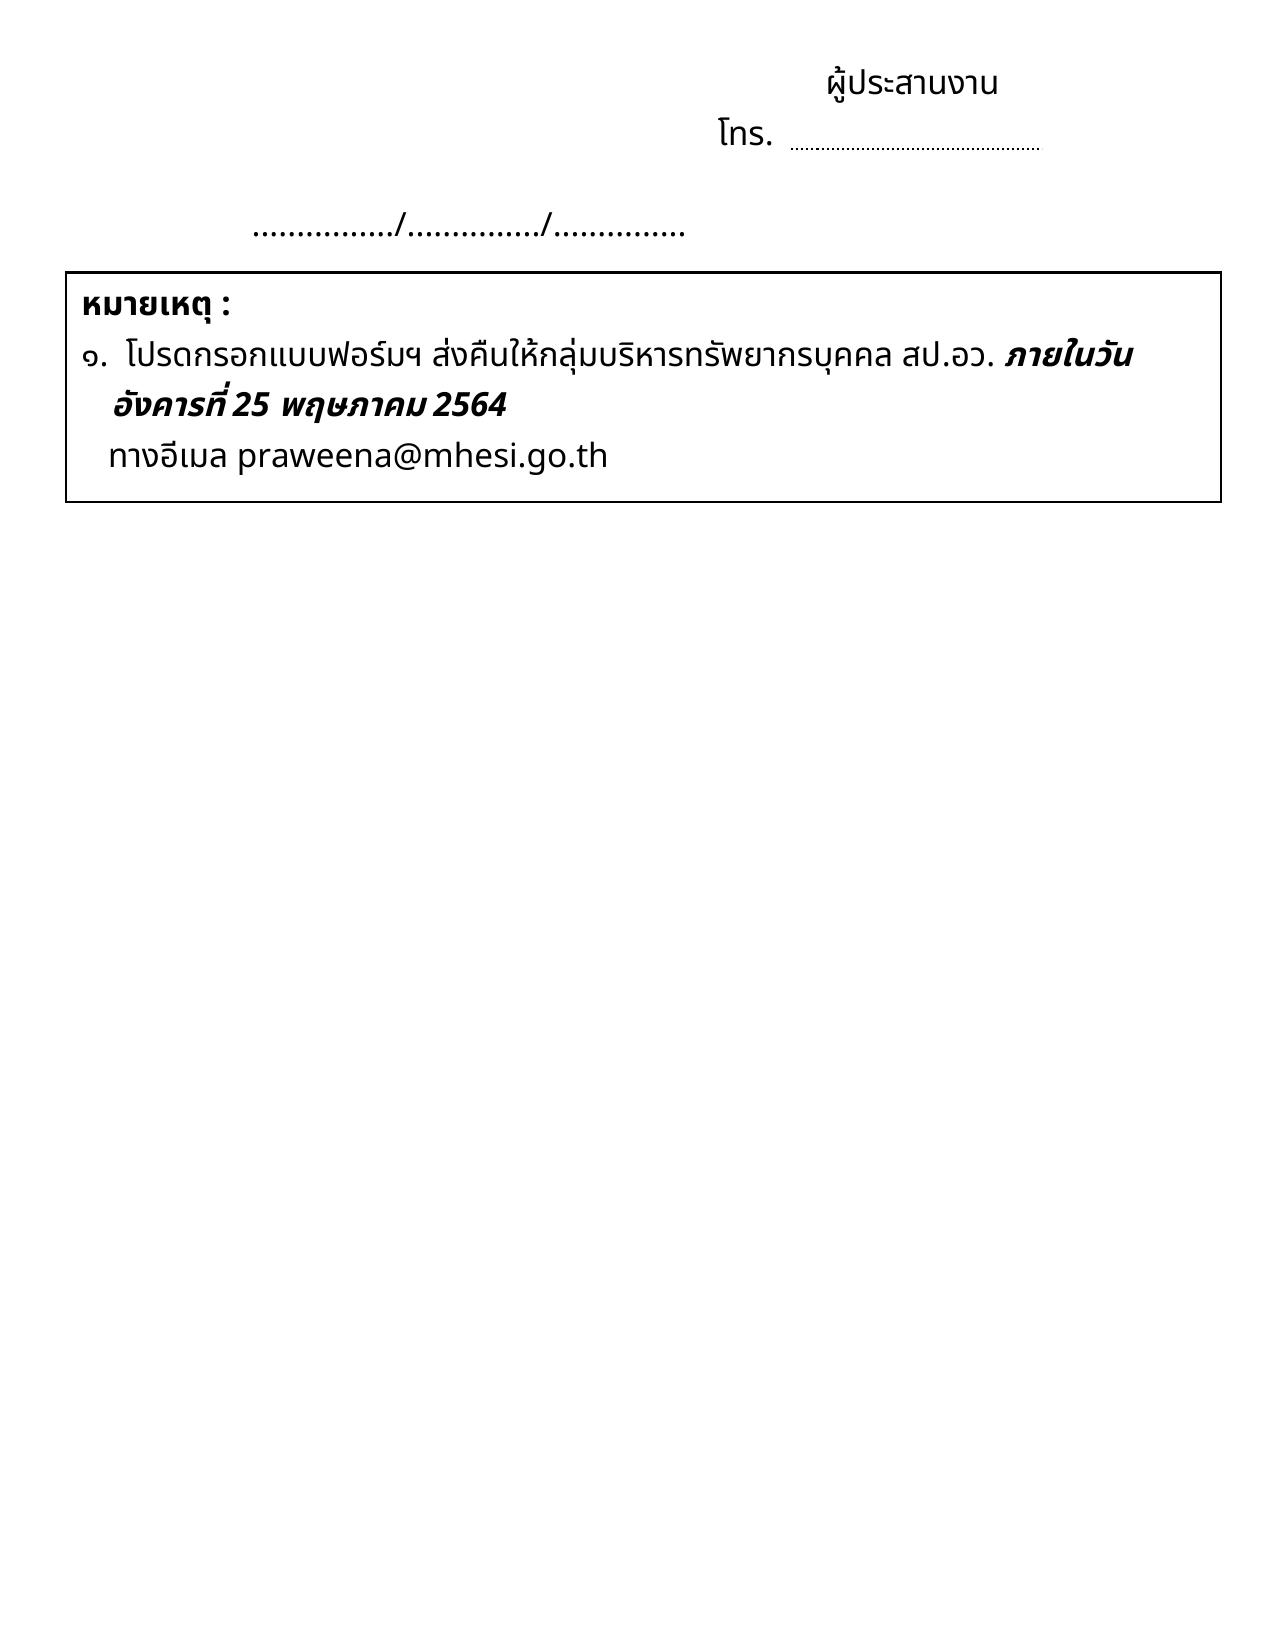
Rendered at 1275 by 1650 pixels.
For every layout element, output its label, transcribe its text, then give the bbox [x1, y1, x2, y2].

text โทร. [718, 109, 1133, 160]
text ................/.............../............... [142, 173, 1133, 246]
text ผู้ประสานงาน [142, 59, 1133, 109]
